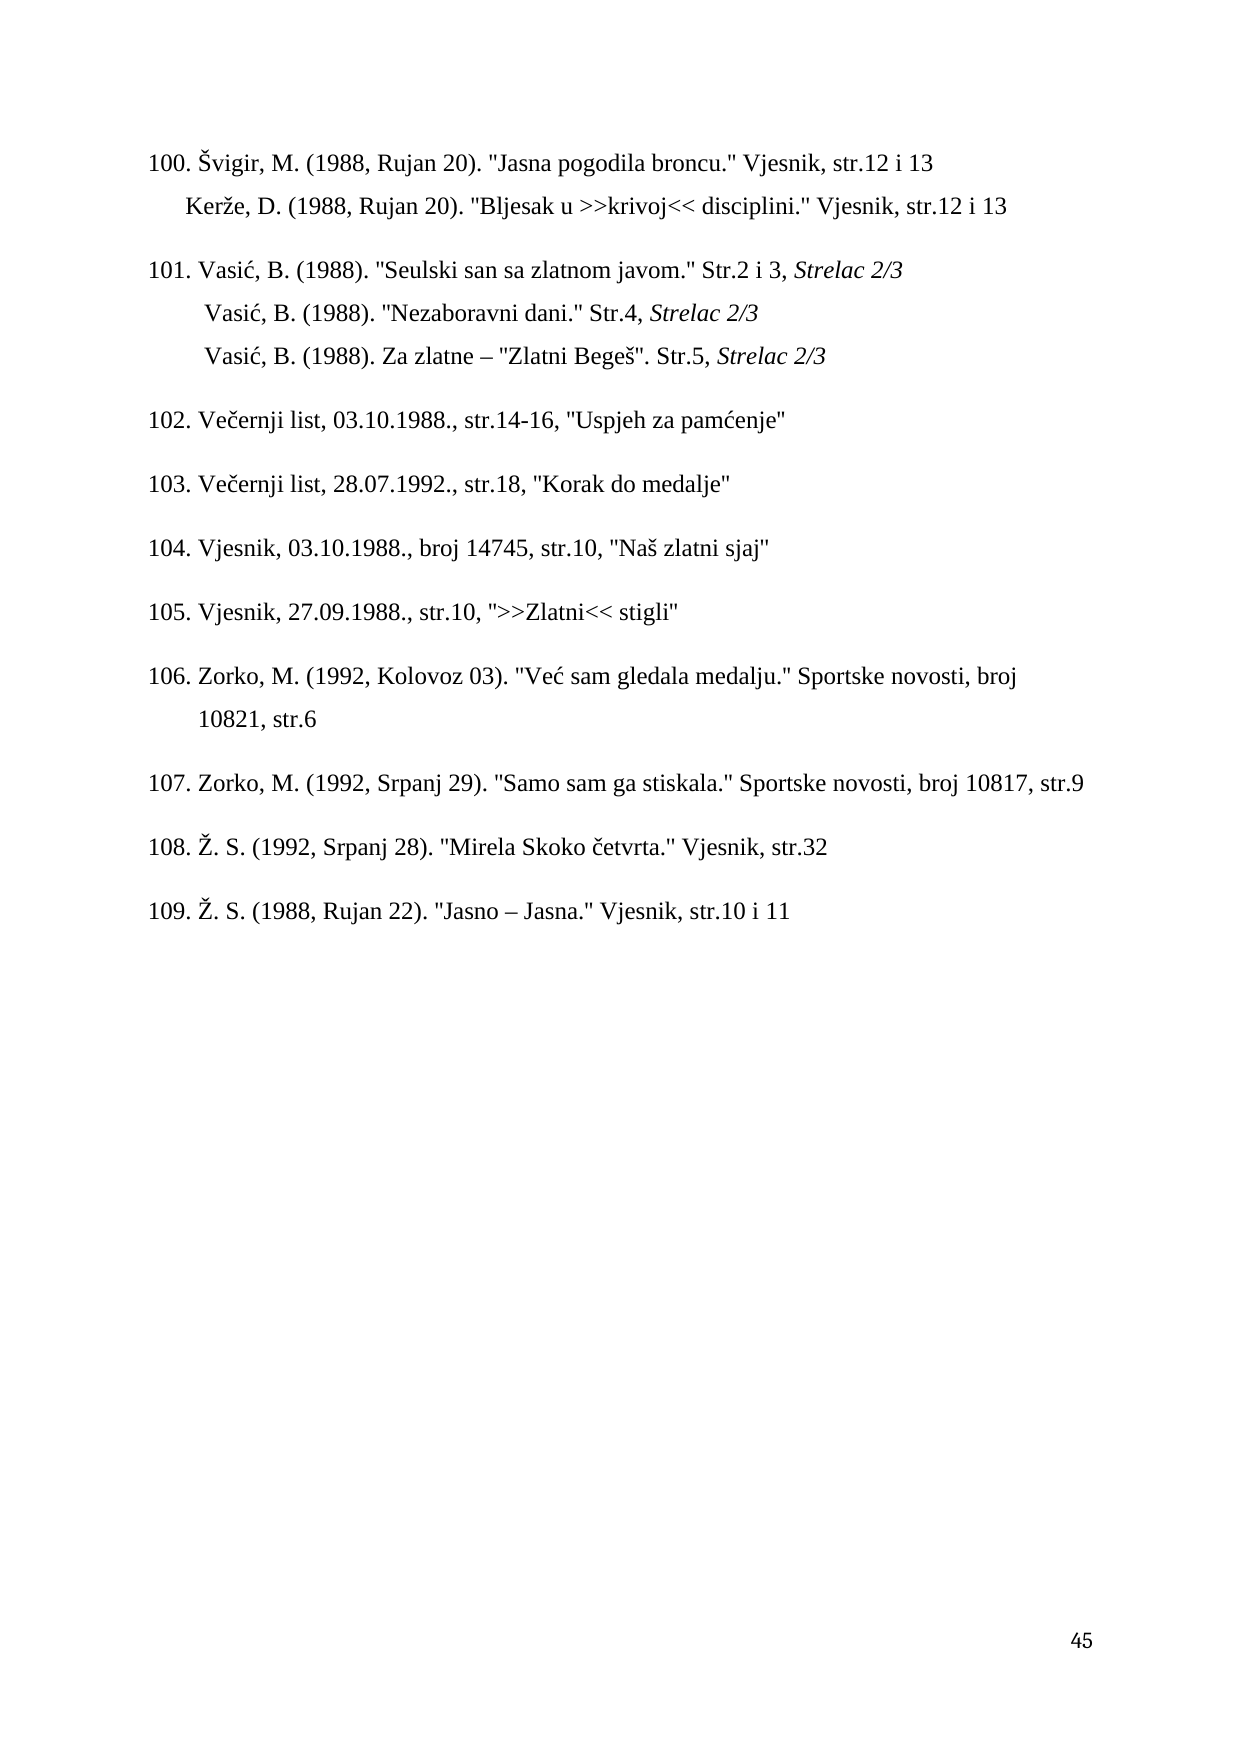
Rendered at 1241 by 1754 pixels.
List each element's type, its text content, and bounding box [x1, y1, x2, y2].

text 108. Ž. S. (1992, Srpanj 28). ''Mirela Skoko četvrta.'' Vjesnik, str.32 [148, 832, 1093, 861]
text 104. Vjesnik, 03.10.1988., broj 14745, str.10, ''Naš zlatni sjaj'' [148, 533, 1093, 562]
text 107. Zorko, M. (1992, Srpanj 29). ''Samo sam ga stiskala.'' Sportske novosti, broj 10817, str.9 [148, 768, 1093, 797]
text 101. Vasić, B. (1988). ''Seulski san sa zlatnom javom.'' Str.2 i 3, Strelac 2/3 Vasić, B. (1988). ''Nezaboravni dani.'' Str.4, Strelac 2/3 Vasić, B. (1988). Za zlatne – ''Zlatni Begeš''. Str.5, Strelac 2/3 [148, 255, 1093, 370]
text 103. Večernji list, 28.07.1992., str.18, ''Korak do medalje'' [148, 469, 1093, 498]
text 106. Zorko, M. (1992, Kolovoz 03). ''Već sam gledala medalju.'' Sportske novosti, broj 10821, str.6 [148, 661, 1093, 733]
text 102. Večernji list, 03.10.1988., str.14-16, ''Uspjeh za pamćenje'' [148, 405, 1093, 434]
text 109. Ž. S. (1988, Rujan 22). ''Jasno – Jasna.'' Vjesnik, str.10 i 11 [148, 896, 1093, 924]
text 105. Vjesnik, 27.09.1988., str.10, ''>>Zlatni<< stigli'' [148, 597, 1093, 626]
text 100. Švigir, M. (1988, Rujan 20). ''Jasna pogodila broncu.'' Vjesnik, str.12 i 13 Kerže, D. (1988, Rujan 20). ''Bljesak u >>krivoj<< disciplini.'' Vjesnik, str.12 i 13 [148, 148, 1093, 219]
